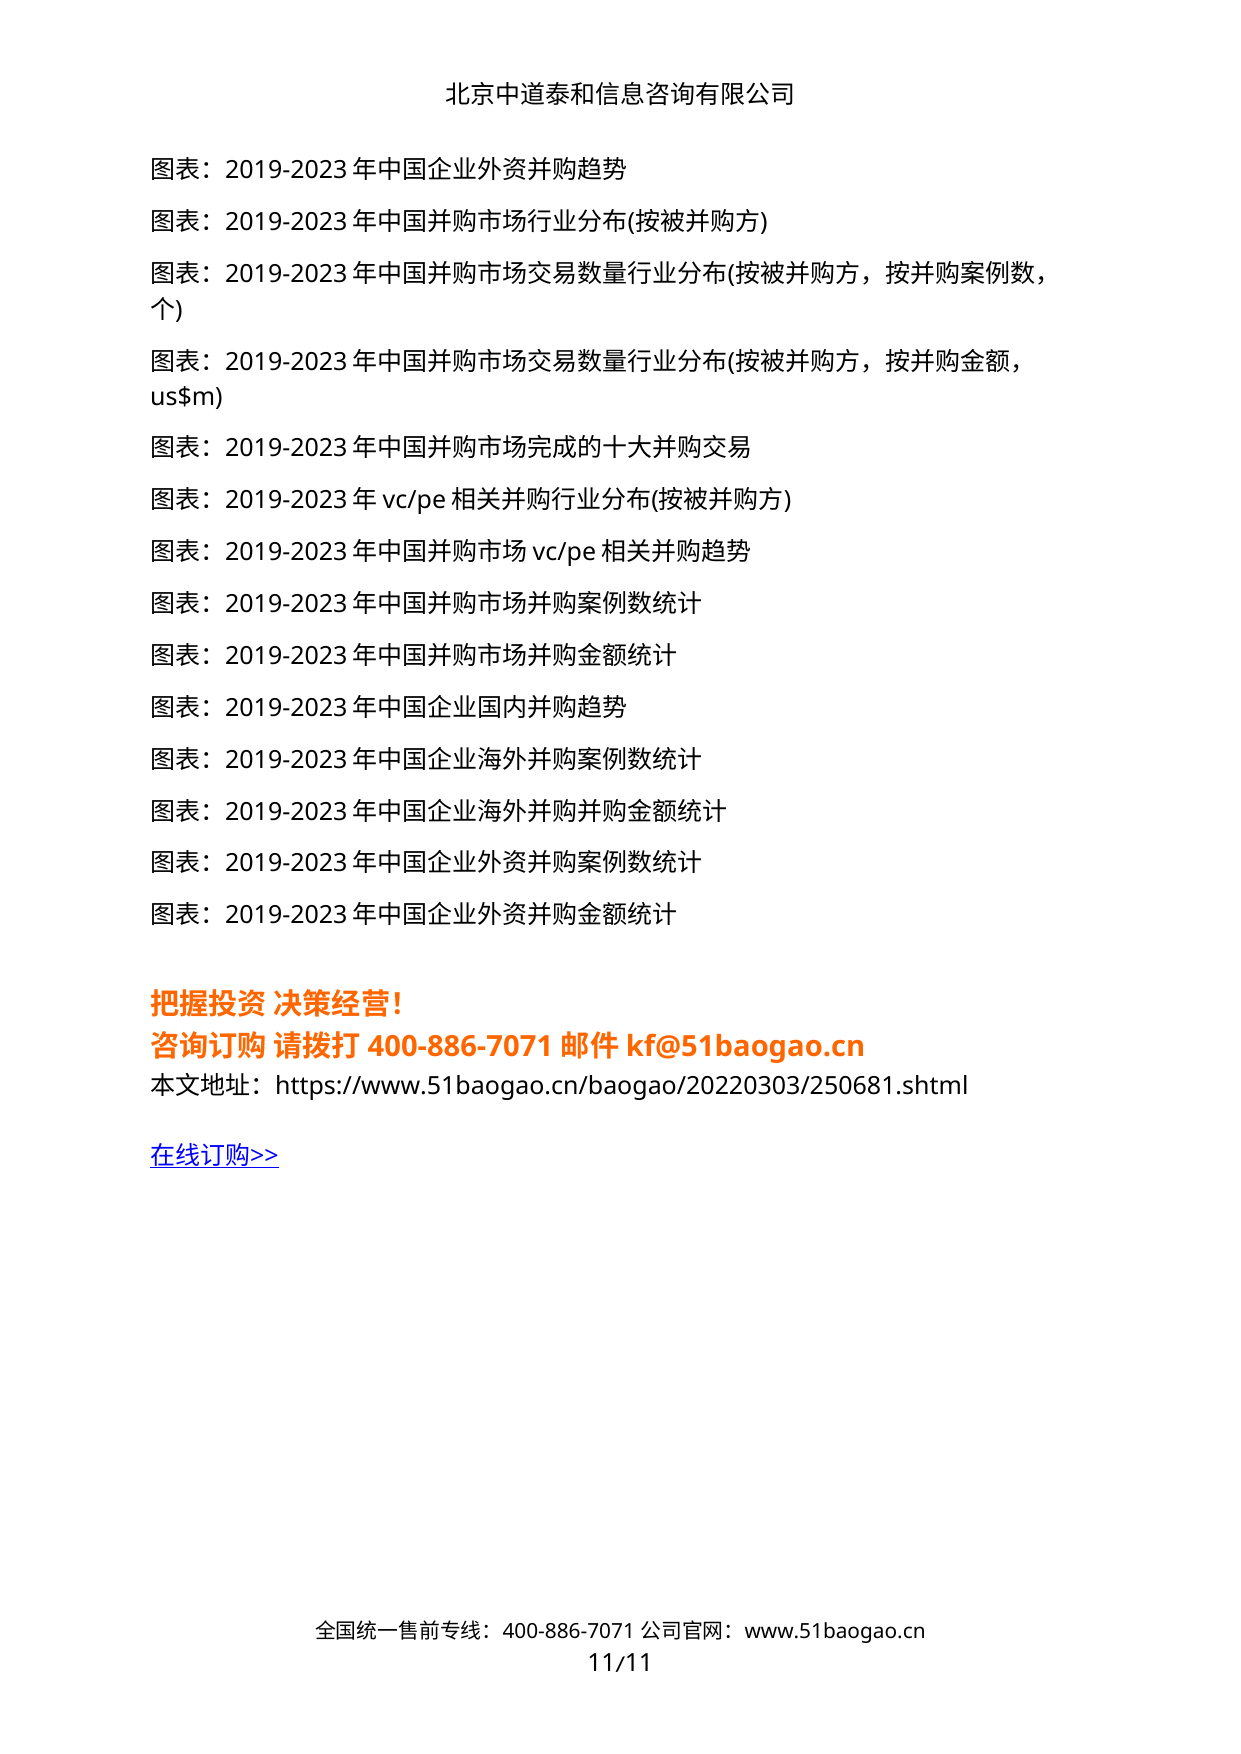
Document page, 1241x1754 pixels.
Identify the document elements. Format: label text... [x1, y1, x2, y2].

text 把握投资 决策经营！咨询订购 请拨打 400-886-7071 邮件 kf@51baogao.cn本文地址：https://www.51baogao.cn/baogao/20220303/250681.shtml [150, 947, 1090, 1102]
text 图表：2019-2023年vc/pe相关并购行业分布(按被并购方) [150, 480, 1090, 516]
text 图表：2019-2023年中国企业外资并购趋势 [150, 150, 1090, 186]
text 图表：2019-2023年中国并购市场交易数量行业分布(按被并购方，按并购案例数，个) [150, 254, 1090, 326]
text 图表：2019-2023年中国并购市场行业分布(按被并购方) [150, 202, 1090, 238]
text 图表：2019-2023年中国并购市场并购案例数统计 [150, 583, 1090, 620]
text 图表：2019-2023年中国并购市场vc/pe相关并购趋势 [150, 532, 1090, 568]
text 图表：2019-2023年中国企业国内并购趋势 [150, 687, 1090, 723]
text 图表：2019-2023年中国企业外资并购案例数统计 [150, 843, 1090, 879]
text 图表：2019-2023年中国企业外资并购金额统计 [150, 895, 1090, 931]
text 图表：2019-2023年中国并购市场完成的十大并购交易 [150, 428, 1090, 464]
text 图表：2019-2023年中国企业海外并购案例数统计 [150, 739, 1090, 775]
text 图表：2019-2023年中国并购市场并购金额统计 [150, 635, 1090, 672]
text 图表：2019-2023年中国企业海外并购并购金额统计 [150, 791, 1090, 827]
text 在线订购>> [150, 1102, 1090, 1172]
text 图表：2019-2023年中国并购市场交易数量行业分布(按被并购方，按并购金额，us$m) [150, 342, 1090, 412]
